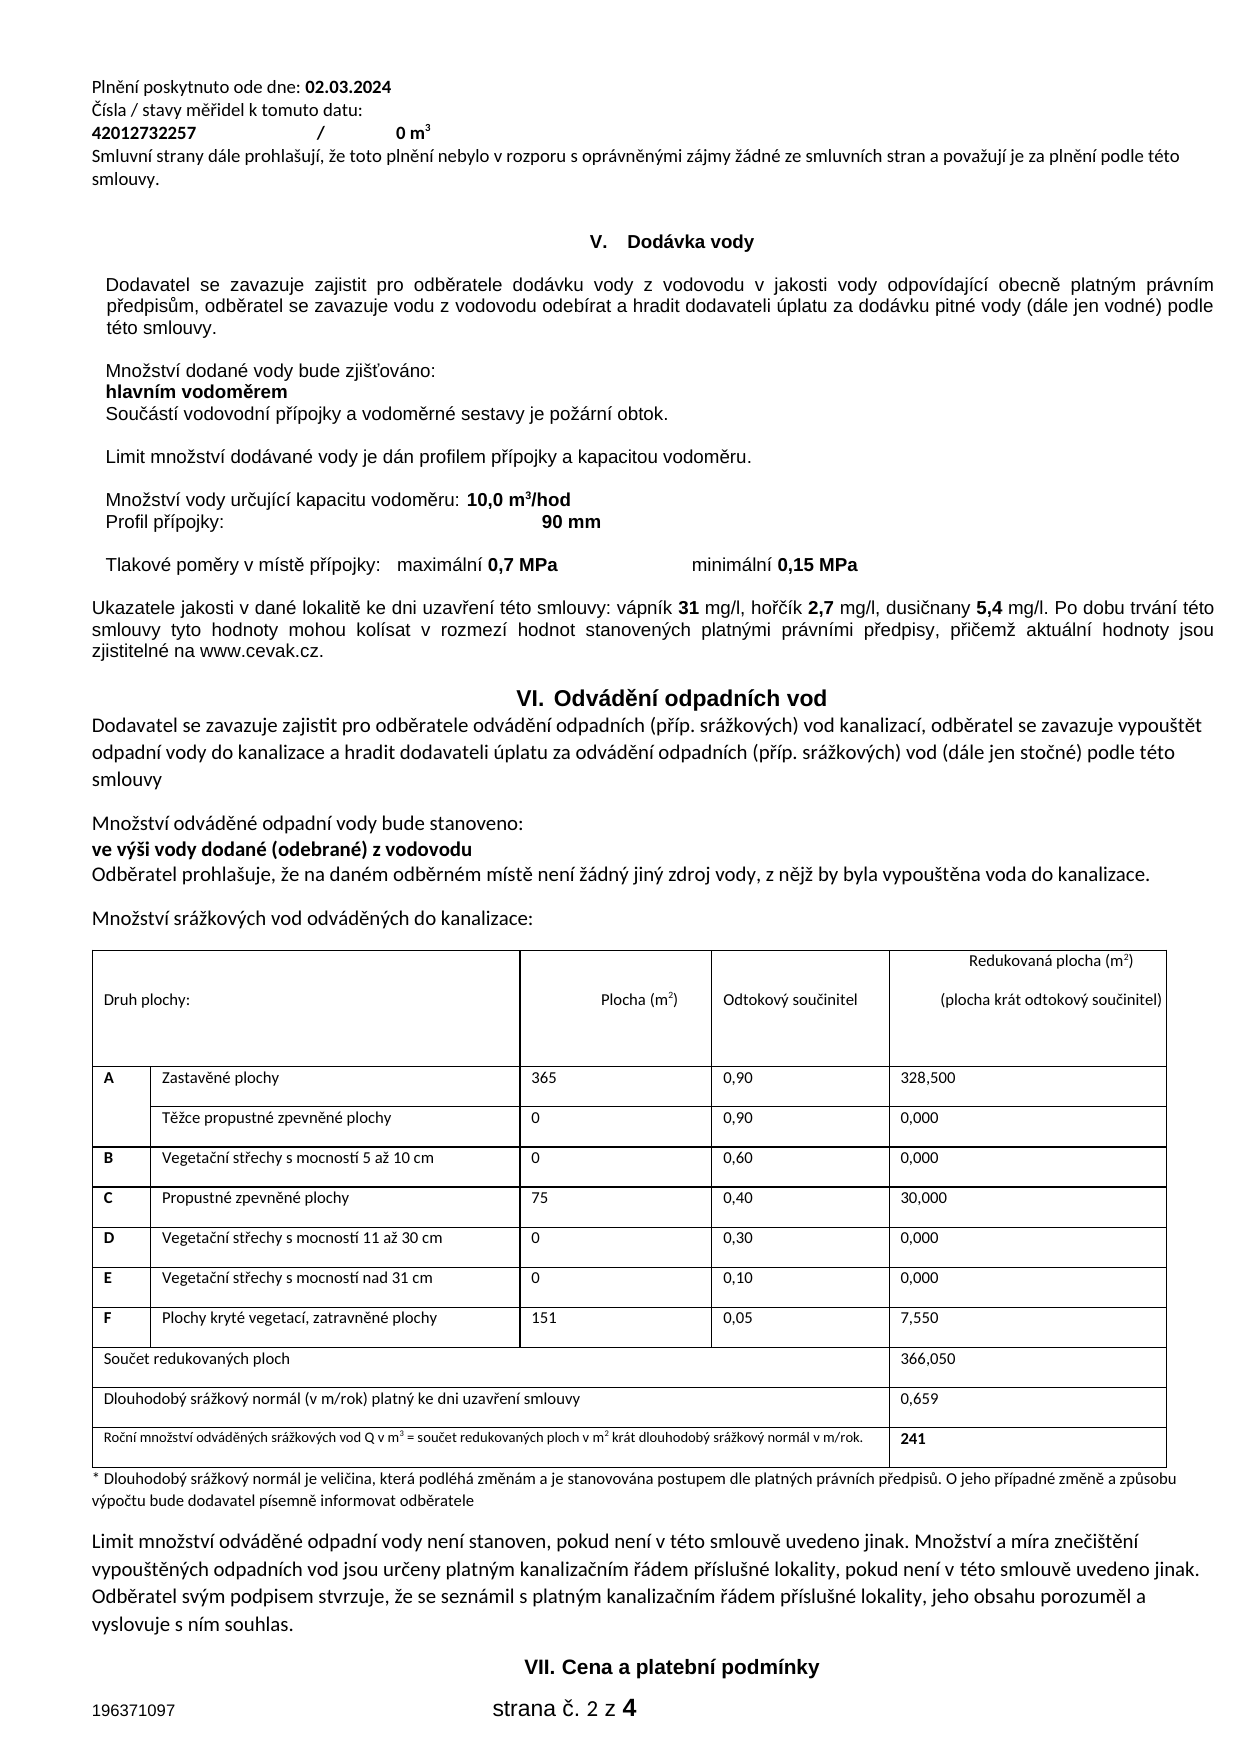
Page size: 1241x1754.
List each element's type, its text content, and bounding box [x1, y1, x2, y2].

text Limit množství odváděné odpadní vody není stanoven, pokud není v této smlouvě uvedeno jinak. Množství a míra znečištění vypouštěných odpadních vod jsou určeny platným kanalizačním řádem příslušné lokality, pokud není v této smlouvě uvedeno jinak. Odběratel svým podpisem stvrzuje, že se seznámil s platným kanalizačním řádem příslušné lokality, jeho obsahu porozuměl a vyslovuje s ním souhlas. [92, 1529, 1214, 1636]
table_cell Těžce propustné zpevněné plochy [151, 1107, 519, 1146]
table_cell Propustné zpevněné plochy [151, 1188, 519, 1227]
table_cell 0,000 [890, 1107, 1166, 1146]
table_cell B [93, 1148, 150, 1186]
table_cell 7,550 [890, 1308, 1166, 1347]
list Cena a platební podmínky [129, 1655, 1214, 1679]
table_header Plocha (m2) [521, 951, 711, 1066]
table_cell Součet redukovaných ploch [93, 1348, 889, 1387]
table_cell C [93, 1188, 150, 1227]
text ve výši vody dodané (odebrané) z vodovodu [92, 836, 1214, 861]
table_cell Vegetační střechy s mocností nad 31 cm [151, 1268, 519, 1307]
text Limit množství dodávané vody je dán profilem přípojky a kapacitou vodoměru. [105, 446, 1214, 467]
table_cell 241 [890, 1428, 1166, 1467]
text Dodavatel se zavazuje zajistit pro odběratele dodávku vody z vodovodu v jakosti vody odpovídající obecně platným právním předpisům, odběratel se zavazuje vodu z vodovodu odebírat a hradit dodavateli úplatu za dodávku pitné vody (dále jen vodné) podle této smlouvy. [105, 273, 1214, 338]
text Čísla / stavy měřidel k tomuto datu: [92, 98, 1214, 121]
table_cell Vegetační střechy s mocností 11 až 30 cm [151, 1228, 519, 1267]
list Odvádění odpadních vod [129, 685, 1214, 712]
text * Dlouhodobý srážkový normál je veličina, která podléhá změnám a je stanovována postupem dle platných právních předpisů. O jeho případné změně a způsobu výpočtu bude dodavatel písemně informovat odběratele [92, 1468, 1214, 1510]
text Dodavatel se zavazuje zajistit pro odběratele odvádění odpadních (příp. srážkových) vod kanalizací, odběratel se zavazuje vypouštět odpadní vody do kanalizace a hradit dodavateli úplatu za odvádění odpadních (příp. srážkových) vod (dále jen stočné) podle této smlouvy [92, 712, 1214, 792]
table_cell 0,60 [712, 1148, 889, 1186]
text Smluvní strany dále prohlašují, že toto plnění nebylo v rozporu s oprávněnými zájmy žádné ze smluvních stran a považují je za plnění podle této smlouvy. [92, 144, 1214, 189]
text Odběratel prohlašuje, že na daném odběrném místě není žádný jiný zdroj vody, z nějž by byla vypouštěna voda do kanalizace. [92, 861, 1214, 887]
table_cell 365 [521, 1067, 711, 1106]
table_cell 0,000 [890, 1268, 1166, 1307]
table_cell 75 [521, 1188, 711, 1227]
table_cell F [93, 1308, 150, 1347]
table_cell 30,000 [890, 1188, 1166, 1227]
table_cell Zastavěné plochy [151, 1067, 519, 1106]
table_cell 0,000 [890, 1228, 1166, 1267]
list Dodávka vody [129, 231, 1214, 252]
table_cell 0,40 [712, 1188, 889, 1227]
text Množství srážkových vod odváděných do kanalizace: [92, 906, 1214, 931]
table_header Redukovaná plocha (m2) (plocha krát odtokový součinitel) [890, 951, 1166, 1066]
table_cell 151 [521, 1308, 711, 1347]
table_cell 0 [521, 1107, 711, 1146]
table_cell 0,30 [712, 1228, 889, 1267]
text Ukazatele jakosti v dané lokalitě ke dni uzavření této smlouvy: vápník 31 mg/l, hořčík 2,7 mg/l, dusičnany 5,4 mg/l. Po dobu trvání této smlouvy tyto hodnoty mohou kolísat v rozmezí hodnot stanovených platnými právními předpisy, přičemž aktuální hodnoty jsou zjistitelné na www.cevak.cz. [92, 597, 1214, 661]
table_cell 366,050 [890, 1348, 1166, 1387]
table_cell A [93, 1067, 150, 1146]
text Množství odváděné odpadní vody bude stanoveno: [92, 811, 1214, 836]
text Množství dodané vody bude zjišťováno: [105, 359, 1214, 381]
table_cell 0,90 [712, 1107, 889, 1146]
table_cell Plochy kryté vegetací, zatravněné plochy [151, 1308, 519, 1347]
table_cell Dlouhodobý srážkový normál (v m/rok) platný ke dni uzavření smlouvy [93, 1388, 889, 1427]
table_cell 0,90 [712, 1067, 889, 1106]
text Plnění poskytnuto ode dne: 02.03.2024 [92, 75, 1214, 98]
table_cell Vegetační střechy s mocností 5 až 10 cm [151, 1148, 519, 1186]
table_cell 0 [521, 1148, 711, 1186]
text Součástí vodovodní přípojky a vodoměrné sestavy je požární obtok. [105, 403, 1214, 424]
table_cell 0,659 [890, 1388, 1166, 1427]
table_cell D [93, 1228, 150, 1267]
text Množství vody určující kapacitu vodoměru: 10,0 m3/hod [105, 489, 1214, 511]
table_cell 0 [521, 1268, 711, 1307]
table_cell 0,10 [712, 1268, 889, 1307]
text Profil přípojky: 90 mm [105, 511, 1214, 532]
table_cell 328,500 [890, 1067, 1166, 1106]
table_cell 0,000 [890, 1148, 1166, 1186]
table_header Odtokový součinitel [712, 951, 889, 1066]
table_cell E [93, 1268, 150, 1307]
text Tlakové poměry v místě přípojky: maximální 0,7 MPa minimální 0,15 MPa [105, 554, 1214, 575]
table_cell Roční množství odváděných srážkových vod Q v m3 = součet redukovaných ploch v m2 krát dlouhodobý srážkový normál v m/rok. [93, 1428, 889, 1467]
table_cell 0,05 [712, 1308, 889, 1347]
text hlavním vodoměrem [105, 381, 1214, 403]
table_header Druh plochy: [93, 951, 519, 1066]
table_cell 0 [521, 1228, 711, 1267]
text 42012732257 / 0 m3 [92, 121, 1214, 144]
